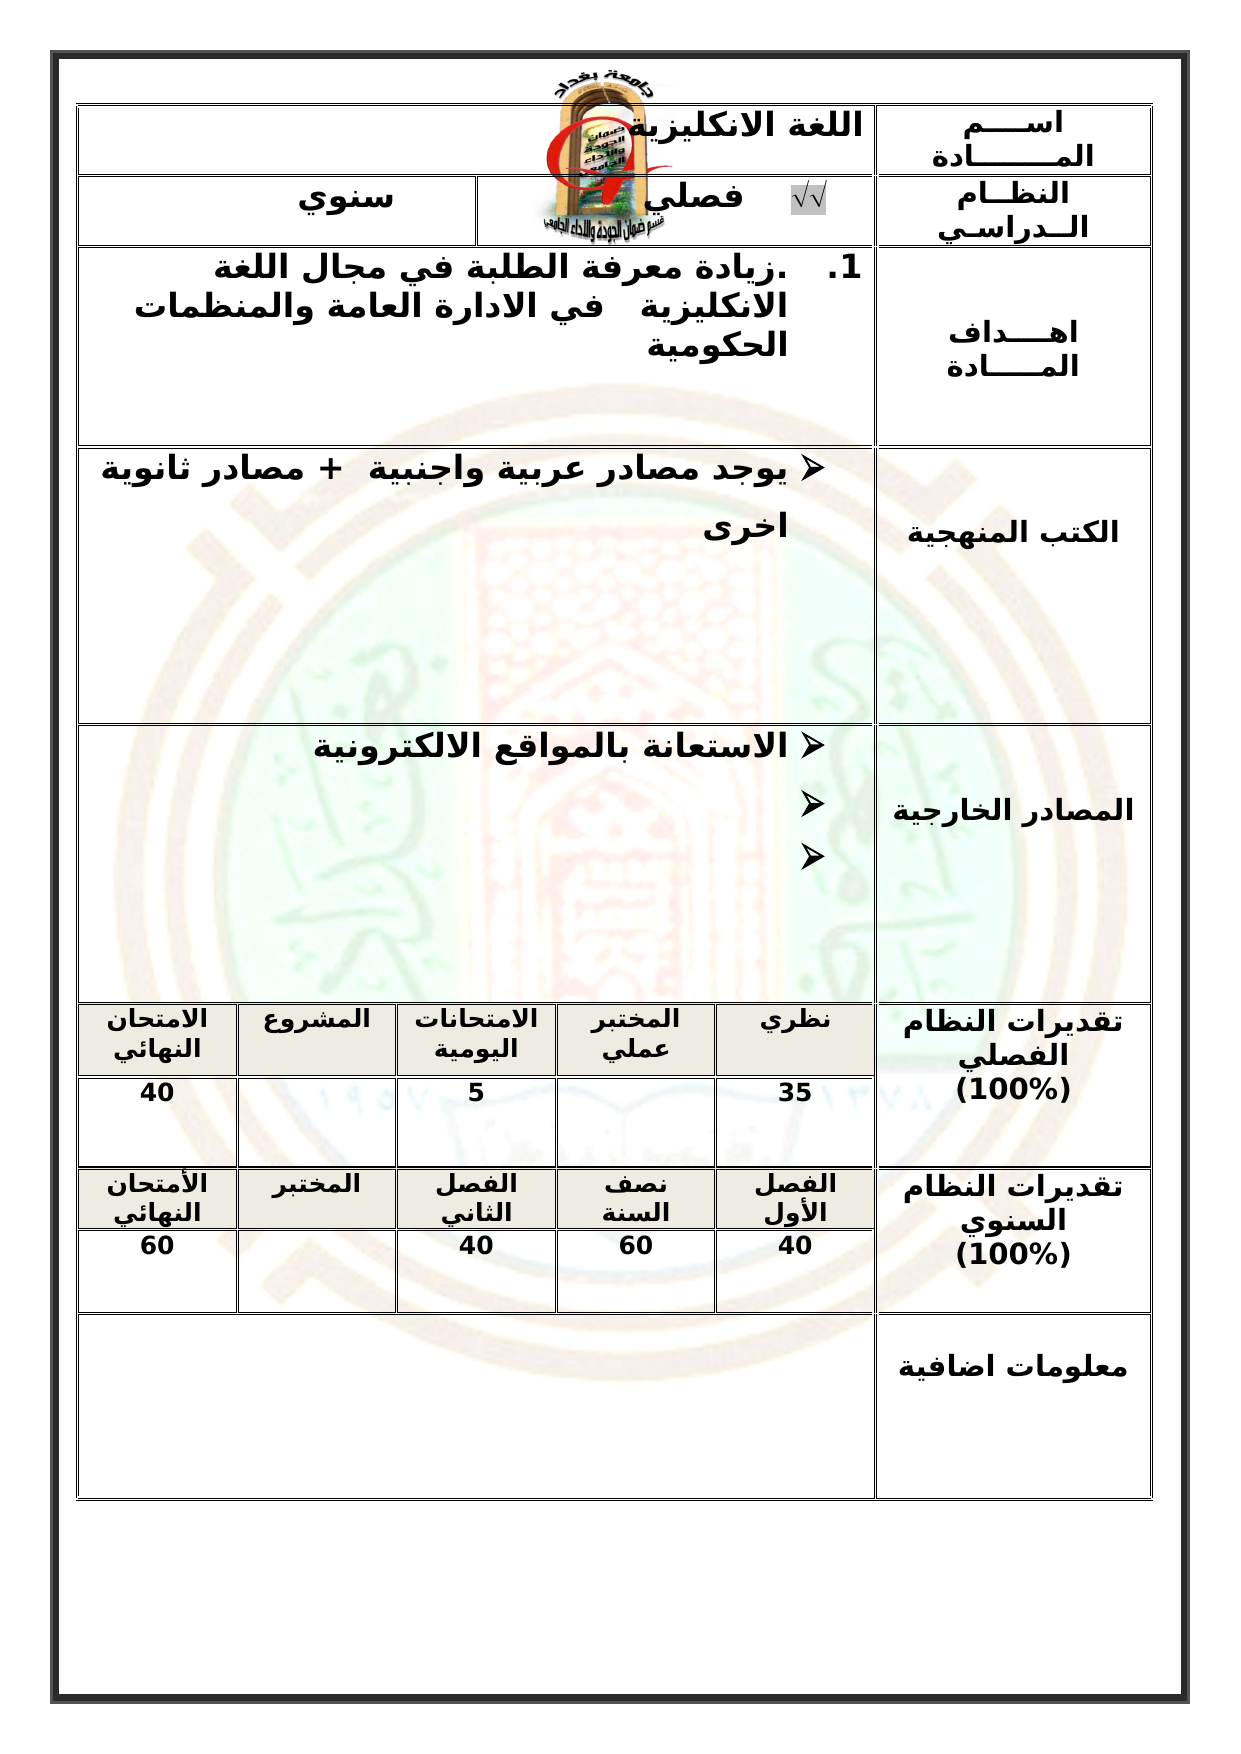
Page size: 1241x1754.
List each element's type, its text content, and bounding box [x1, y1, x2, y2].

table_cell [239, 1079, 395, 1166]
table_cell معلومات اضافية [875, 1312, 1152, 1498]
table_cell الاستعانة بالمواقع الالكترونية [78, 723, 875, 1002]
table_cell [239, 1231, 395, 1312]
table_cell 60 [558, 1231, 714, 1312]
table_cell 40 [79, 1079, 236, 1166]
table_header اللغة الانكليزية [78, 106, 874, 174]
table_cell تقديرات النظام الفصلي (100%) [877, 1002, 1150, 1166]
table_cell يوجد مصادر عربية واجنبية + مصادر ثانوية اخرى [78, 445, 875, 723]
table_cell 40 [716, 1229, 874, 1312]
table_cell المختبر [239, 1170, 395, 1228]
table_header اســــم المــــــــادة [877, 104, 1152, 174]
table_cell 35 [716, 1076, 874, 1166]
table_cell المصادر الخارجية [875, 723, 1152, 1002]
table_cell 5 [398, 1079, 555, 1166]
table_cell .زيادة معرفة الطلبة في مجال اللغة الانكليزية في الادارة العامة والمنظمات الحكومية [79, 245, 874, 445]
table_cell النظــام الــدراسـي [877, 174, 1150, 245]
table_cell تقديرات النظام السنوي (100%) [877, 1166, 1150, 1312]
table_cell المختبر عملي [558, 1005, 714, 1075]
table_cell اهــــداف المـــــادة [877, 245, 1150, 445]
table_cell الامتحانات اليومية [398, 1005, 555, 1075]
picture [533, 67, 677, 103]
table_cell [558, 1079, 714, 1166]
table_cell فصلي [478, 174, 874, 245]
table_cell نصف السنة [558, 1170, 714, 1228]
table_cell الكتب المنهجية [875, 445, 1152, 723]
table_cell الامتحان النهائي [79, 1005, 236, 1075]
table_cell 40 [398, 1231, 555, 1312]
table_cell 60 [79, 1231, 236, 1312]
table_cell المشروع [239, 1005, 395, 1075]
table_cell سنوي [79, 177, 475, 245]
table_cell [78, 1312, 875, 1498]
table_cell الفصل الثاني [398, 1170, 555, 1228]
table_cell الفصل الأول [717, 1166, 874, 1228]
table_cell الأمتحان النهائي [79, 1170, 236, 1228]
table_cell نظري [717, 1002, 874, 1075]
